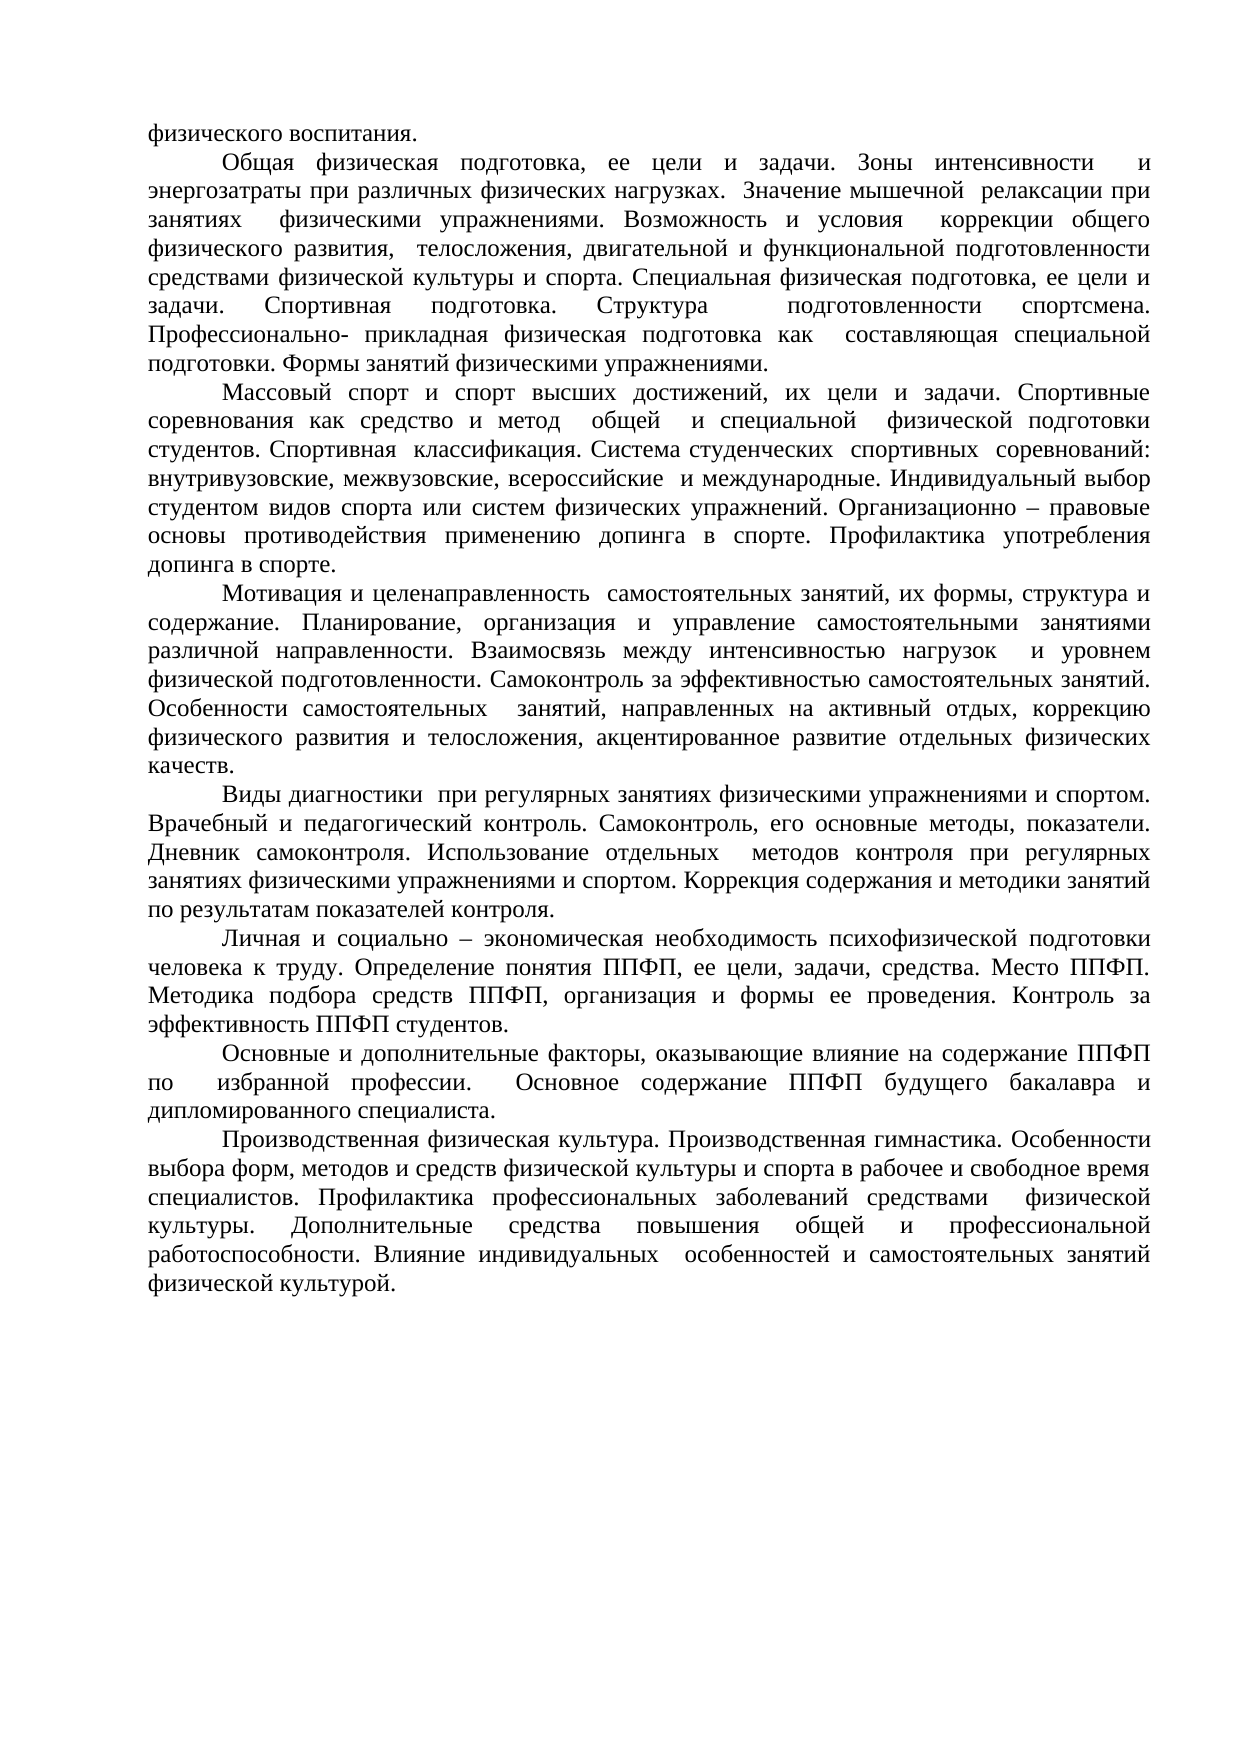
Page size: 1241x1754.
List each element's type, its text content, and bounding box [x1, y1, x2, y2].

text Мотивация и целенаправленность самостоятельных занятий, их формы, структура и содержание. Планирование, организация и управление самостоятельными занятиями различной направленности. Взаимосвязь между интенсивностью нагрузок и уровнем физической подготовленности. Самоконтроль за эффективностью самостоятельных занятий. Особенности самостоятельных занятий, направленных на активный отдых, коррекцию физического развития и телосложения, акцентированное развитие отдельных физических качеств. [148, 578, 1152, 779]
text Массовый спорт и спорт высших достижений, их цели и задачи. Спортивные соревнования как средство и метод общей и специальной физической подготовки студентов. Спортивная классификация. Система студенческих спортивных соревнований: внутривузовские, межвузовские, всероссийские и международные. Индивидуальный выбор студентом видов спорта или систем физических упражнений. Организационно – правовые основы противодействия применению допинга в спорте. Профилактика употребления допинга в спорте. [148, 377, 1152, 578]
text Личная и социально – экономическая необходимость психофизической подготовки человека к труду. Определение понятия ППФП, ее цели, задачи, средства. Место ППФП. Методика подбора средств ППФП, организация и формы ее проведения. Контроль за эффективность ППФП студентов. [148, 923, 1152, 1038]
text Общая физическая подготовка, ее цели и задачи. Зоны интенсивности и энергозатраты при различных физических нагрузках. Значение мышечной релаксации при занятиях физическими упражнениями. Возможность и условия коррекции общего физического развития, телосложения, двигательной и функциональной подготовленности средствами физической культуры и спорта. Специальная физическая подготовка, ее цели и задачи. Спортивная подготовка. Структура подготовленности спортсмена. Профессионально- прикладная физическая подготовка как составляющая специальной подготовки. Формы занятий физическими упражнениями. [148, 147, 1152, 377]
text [148, 118, 1152, 147]
text Виды диагностики при регулярных занятиях физическими упражнениями и спортом. Врачебный и педагогический контроль. Самоконтроль, его основные методы, показатели. Дневник самоконтроля. Использование отдельных методов контроля при регулярных занятиях физическими упражнениями и спортом. Коррекция содержания и методики занятий по результатам показателей контроля. [148, 779, 1152, 923]
text Основные и дополнительные факторы, оказывающие влияние на содержание ППФП по избранной профессии. Основное содержание ППФП будущего бакалавра и дипломированного специалиста. [148, 1038, 1152, 1124]
text Производственная физическая культура. Производственная гимнастика. Особенности выбора форм, методов и средств физической культуры и спорта в рабочее и свободное время специалистов. Профилактика профессиональных заболеваний средствами физической культуры. Дополнительные средства повышения общей и профессиональной работоспособности. Влияние индивидуальных особенностей и самостоятельных занятий физической культурой. [148, 1124, 1152, 1297]
